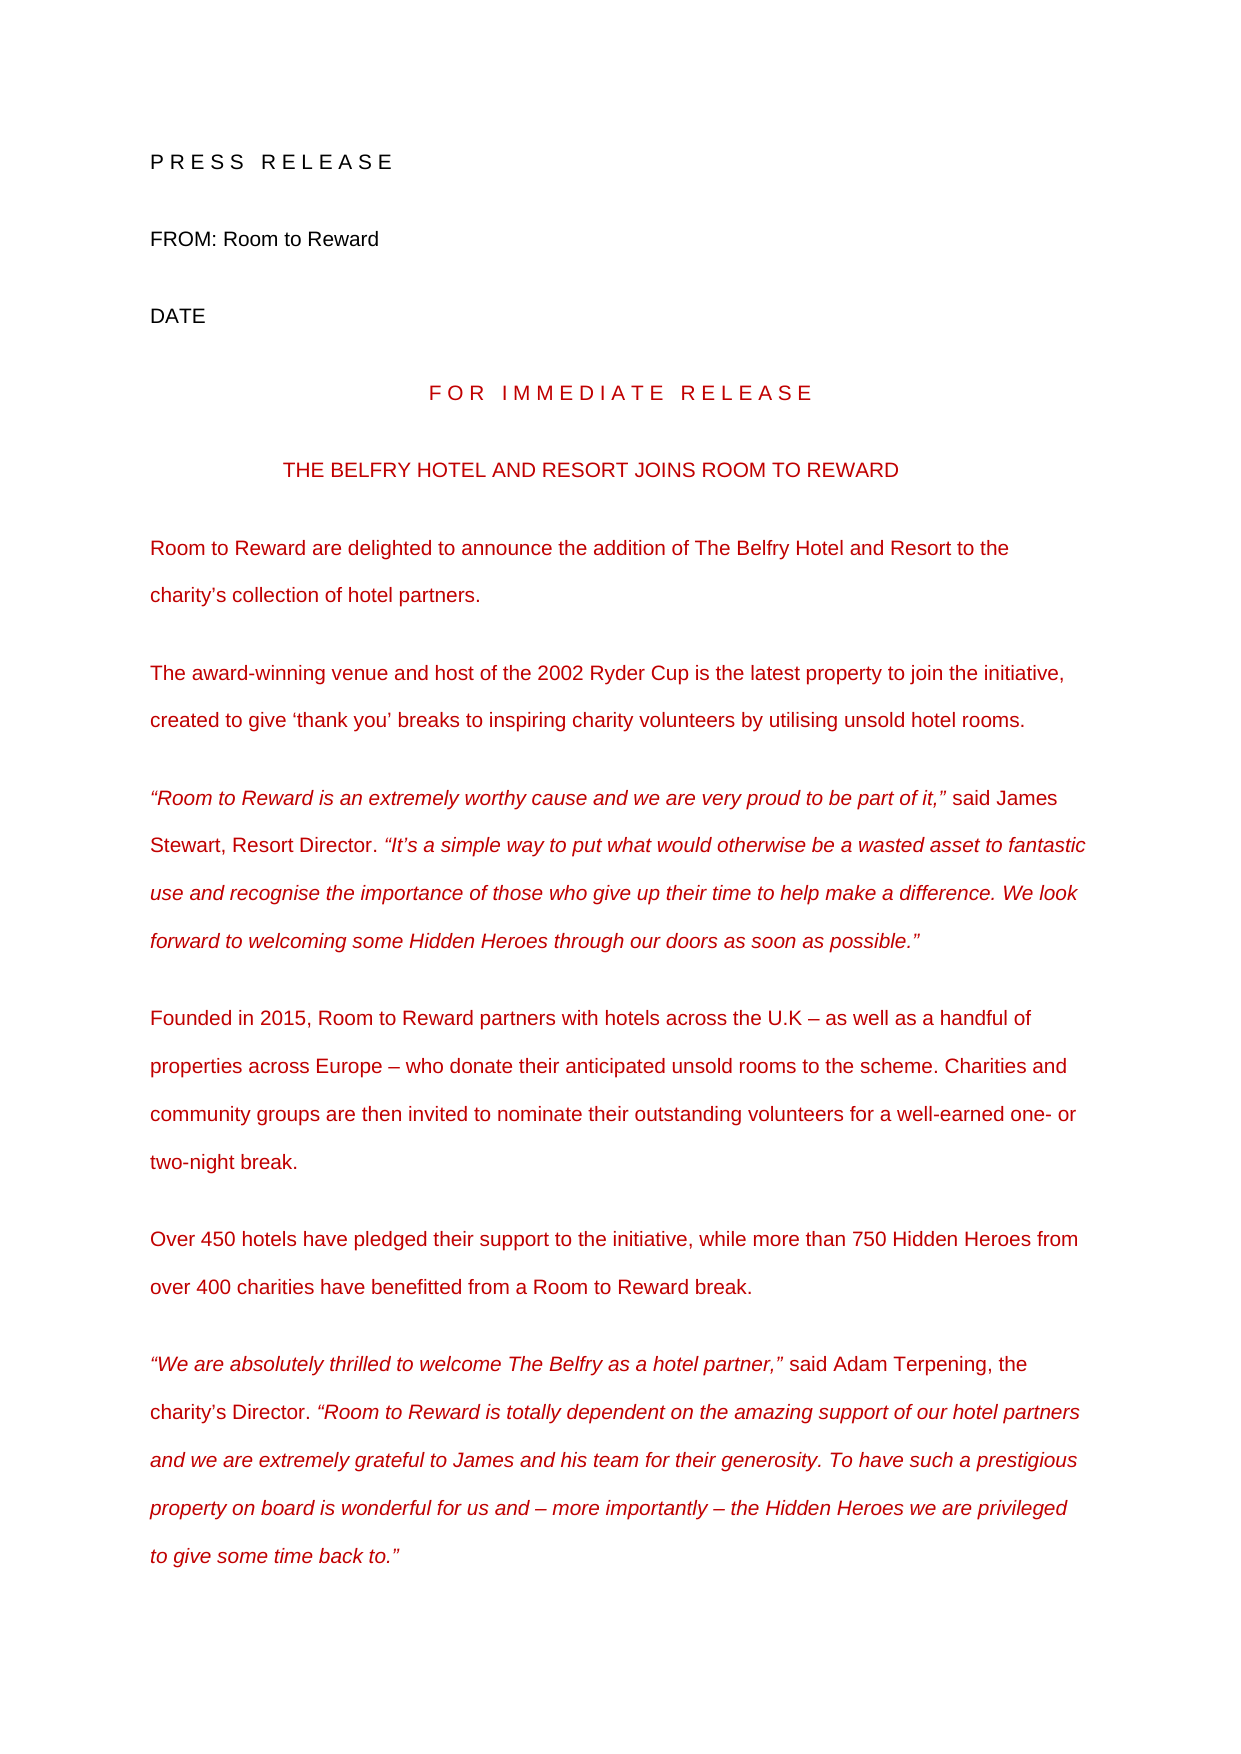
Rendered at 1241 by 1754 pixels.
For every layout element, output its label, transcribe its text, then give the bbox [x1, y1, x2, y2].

text DATE [150, 304, 1090, 328]
text Room to Reward are delighted to announce the addition of The Belfry Hotel and Resort to the charity’s collection of hotel partners. [150, 535, 1090, 607]
text “We are absolutely thrilled to welcome The Belfry as a hotel partner,” said Adam Terpening, the charity’s Director. “Room to Reward is totally dependent on the amazing support of our hotel partners and we are extremely grateful to James and his team for their generosity. To have such a prestigious property on board is wonderful for us and – more importantly – the Hidden Heroes we are privileged to give some time back to.” [150, 1352, 1090, 1568]
text FROM: Room to Reward [150, 227, 1090, 251]
text F O R I M M E D I A T E R E L E A S E [150, 381, 1090, 405]
text P R E S S R E L E A S E [150, 150, 1090, 174]
text Founded in 2015, Room to Reward partners with hotels across the U.K – as well as a handful of properties across Europe – who donate their anticipated unsold rooms to the scheme. Charities and community groups are then invited to nominate their outstanding volunteers for a well-earned one- or two-night break. [150, 1006, 1090, 1174]
text THE BELFRY HOTEL AND RESORT JOINS ROOM TO REWARD [150, 458, 1090, 482]
text “Room to Reward is an extremely worthy cause and we are very proud to be part of it,” said James Stewart, Resort Director. “It’s a simple way to put what would otherwise be a wasted asset to fantastic use and recognise the importance of those who give up their time to help make a difference. We look forward to welcoming some Hidden Heroes through our doors as soon as possible.” [150, 785, 1090, 953]
text Over 450 hotels have pledged their support to the initiative, while more than 750 Hidden Heroes from over 400 charities have benefitted from a Room to Reward break. [150, 1227, 1090, 1299]
text The award-winning venue and host of the 2002 Ryder Cup is the latest property to join the initiative, created to give ‘thank you’ breaks to inspiring charity volunteers by utilising unsold hotel rooms. [150, 660, 1090, 732]
